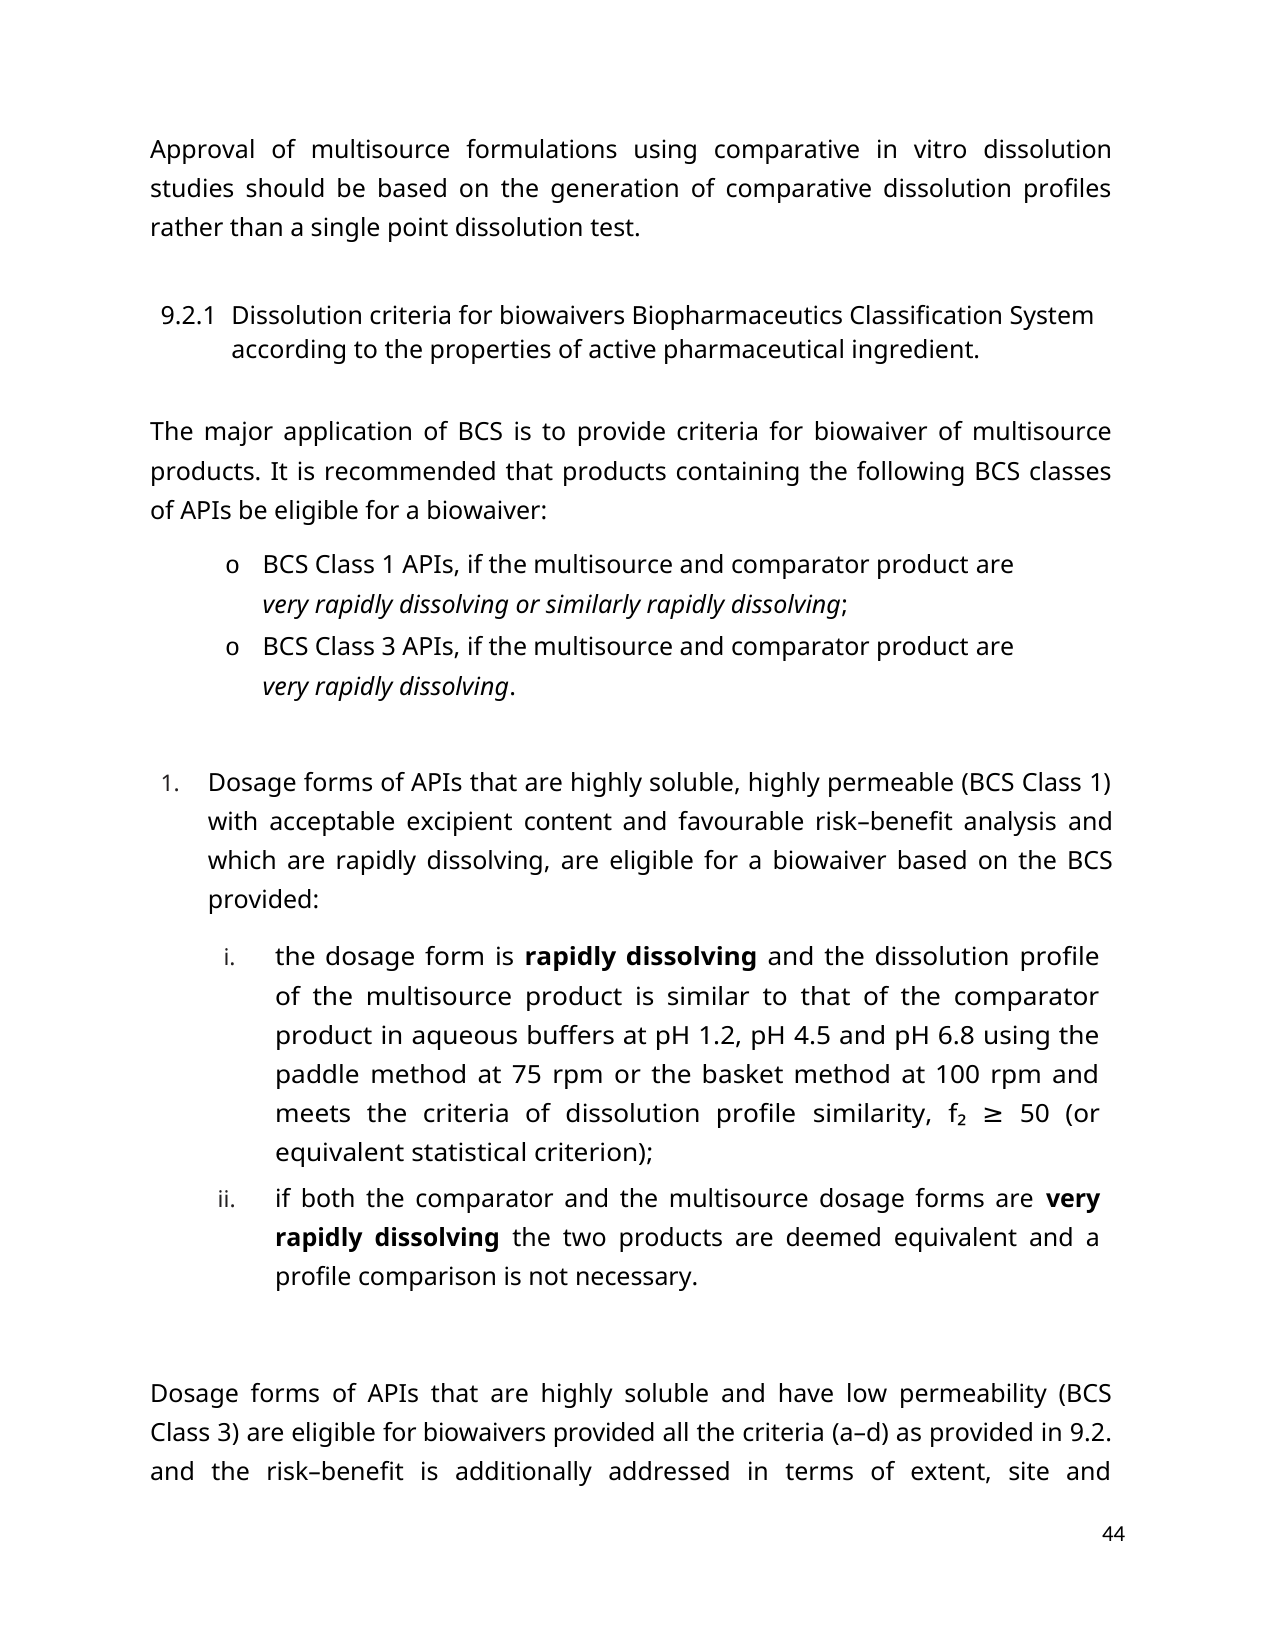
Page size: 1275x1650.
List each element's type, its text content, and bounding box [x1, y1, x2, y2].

list the dosage form is rapidly dissolving and the dissolution profile of the multisource product is similar to that of the comparator product in aqueous buffers at pH 1.2, pH 4.5 and pH 6.8 using the paddle method at 75 rpm or the basket method at 100 rpm and meets the criteria of dissolution profile similarity, f₂ ≥ 50 (or equivalent statistical criterion); [235, 939, 1100, 1169]
list very rapidly dissolving. [262, 668, 1125, 702]
list if both the comparator and the multisource dosage forms are very rapidly dissolving the two products are deemed equivalent and a profile comparison is not necessary. [235, 1180, 1100, 1293]
text The major application of BCS is to provide criteria for biowaiver of multisource products. It is recommended that products containing the following BCS classes of APIs be eligible for a biowaiver: [150, 414, 1113, 526]
text Approval of multisource formulations using comparative in vitro dissolution studies should be based on the generation of comparative dissolution profiles rather than a single point dissolution test. [150, 131, 1113, 244]
list Dosage forms of APIs that are highly soluble, highly permeable (BCS Class 1) with acceptable excipient content and favourable risk–benefit analysis and which are rapidly dissolving, are eligible for a biowaiver based on the BCS provided: [160, 764, 1113, 916]
list BCS Class 1 APIs, if the multisource and comparator product are [225, 547, 1125, 581]
subtitle 9.2.1 Dissolution criteria for biowaivers Biopharmaceutics Classification System according to the properties of active pharmaceutical ingredient. [160, 297, 1125, 366]
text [150, 1375, 1113, 1488]
list BCS Class 3 APIs, if the multisource and comparator product are [225, 629, 1125, 663]
list very rapidly dissolving or similarly rapidly dissolving; [262, 586, 1125, 621]
